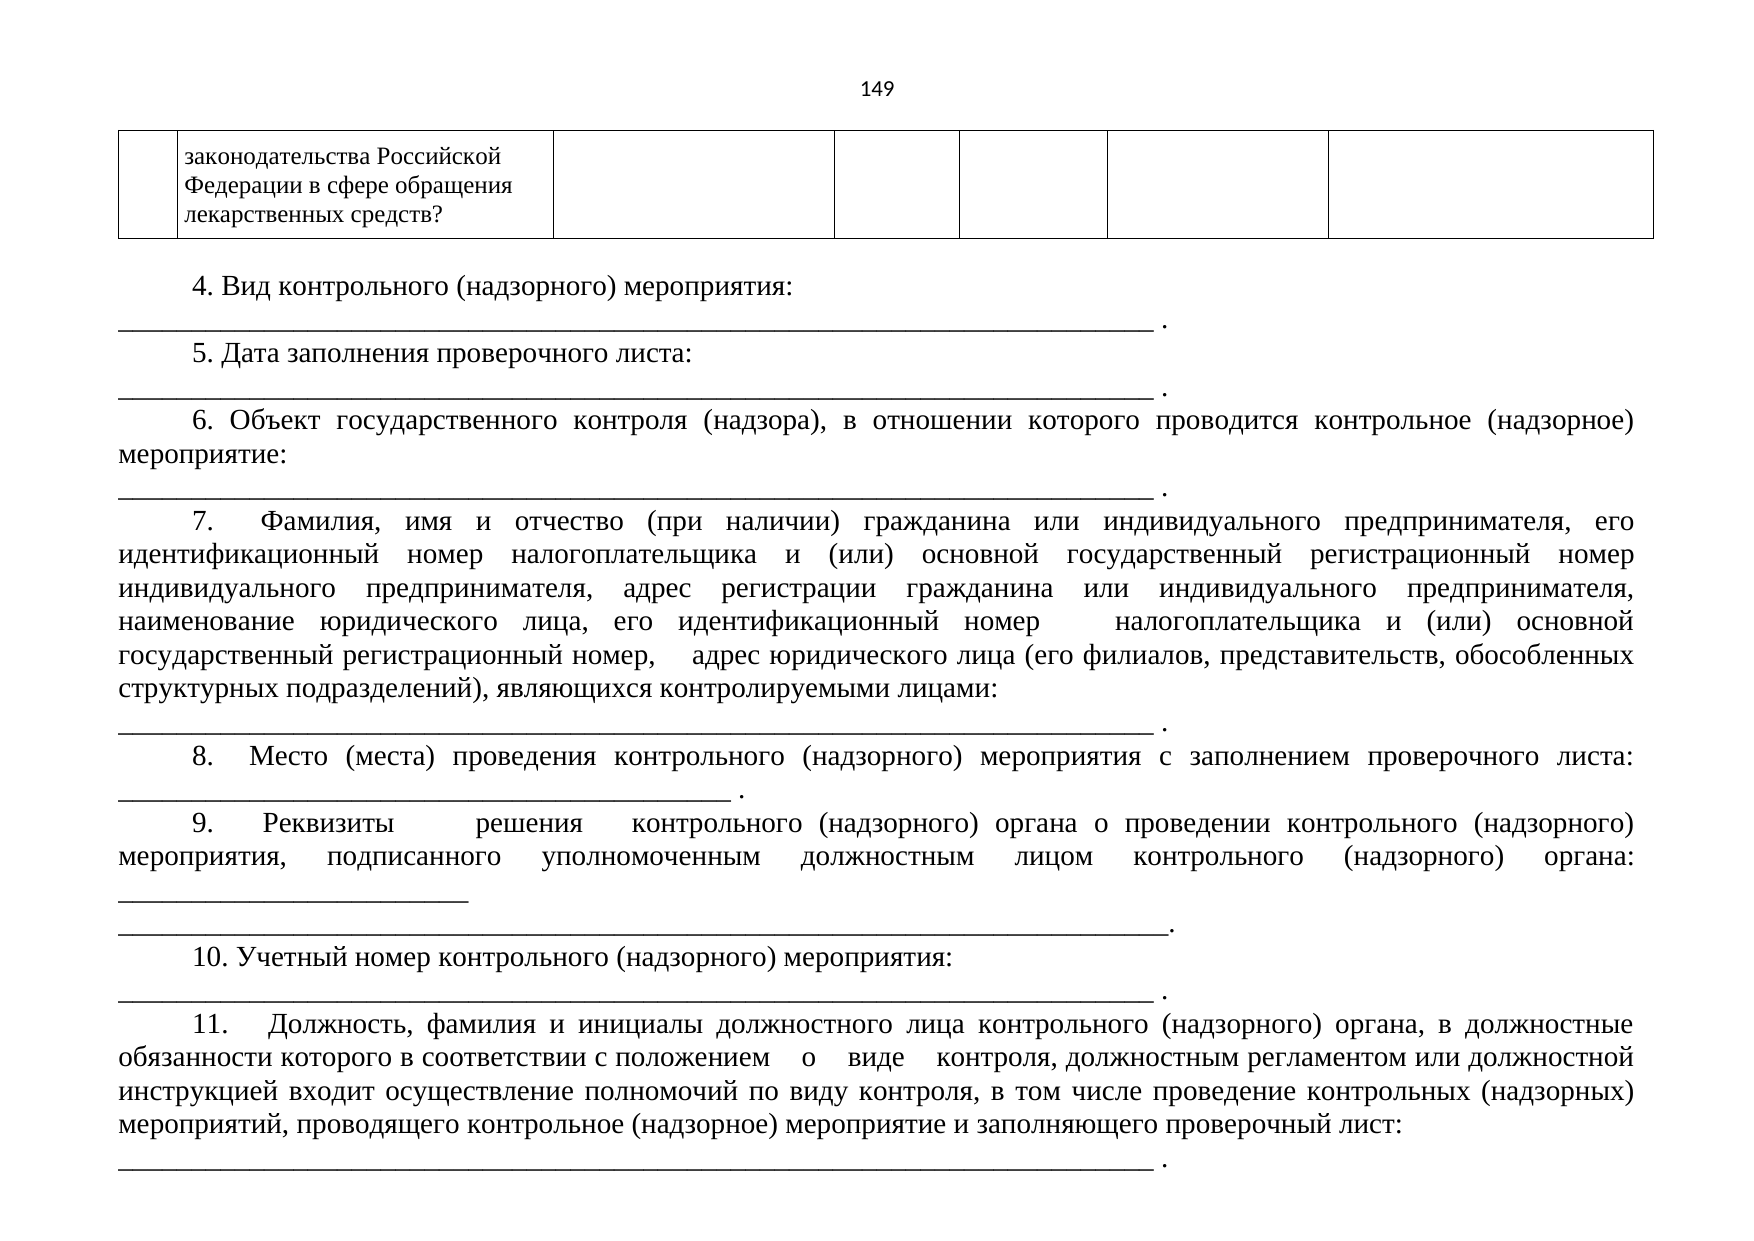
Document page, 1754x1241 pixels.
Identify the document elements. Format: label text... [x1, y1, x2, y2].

text 7. Фамилия, имя и отчество (при наличии) гражданина или индивидуального предпринимателя, его идентификационный номер налогоплательщика и (или) основной государственный регистрационный номер индивидуального предпринимателя, адрес регистрации гражданина или индивидуального предпринимателя, наименование юридического лица, его идентификационный номер налогоплательщика и (или) основной государственный регистрационный номер, адрес юридического лица (его филиалов, представительств, обособленных структурных подразделений), являющихся контролируемыми лицами: [118, 503, 1636, 704]
text _______________________________________________________________________ . [118, 469, 1636, 503]
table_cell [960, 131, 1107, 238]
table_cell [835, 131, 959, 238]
text 6. Объект государственного контроля (надзора), в отношении которого проводится контрольное (надзорное) мероприятие: [118, 402, 1636, 469]
text _______________________________________________________________________ . [118, 302, 1636, 335]
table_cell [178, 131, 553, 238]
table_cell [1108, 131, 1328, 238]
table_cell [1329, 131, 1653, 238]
text _______________________________________________________________________ . [118, 704, 1636, 738]
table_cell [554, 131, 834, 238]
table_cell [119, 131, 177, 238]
text 10. Учетный номер контрольного (надзорного) мероприятия: [118, 939, 1636, 972]
text 4. Вид контрольного (надзорного) мероприятия: [118, 268, 1636, 302]
text ________________________________________________________________________. [118, 905, 1636, 939]
text _______________________________________________________________________ . [118, 369, 1636, 402]
text 9. Реквизиты решения контрольного (надзорного) органа о проведении контрольного (надзорного) мероприятия, подписанного уполномоченным должностным лицом контрольного (надзорного) органа: ________________________ [118, 805, 1636, 905]
text 11. Должность, фамилия и инициалы должностного лица контрольного (надзорного) органа, в должностные обязанности которого в соответствии с положением о виде контроля, должностным регламентом или должностной инструкцией входит осуществление полномочий по виду контроля, в том числе проведение контрольных (надзорных) мероприятий, проводящего контрольное (надзорное) мероприятие и заполняющего проверочный лист: [118, 1006, 1636, 1140]
text 8. Место (места) проведения контрольного (надзорного) мероприятия с заполнением проверочного листа: __________________________________________ . [118, 738, 1636, 805]
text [118, 1140, 1636, 1174]
text 5. Дата заполнения проверочного листа: [118, 335, 1636, 369]
text _______________________________________________________________________ . [118, 972, 1636, 1006]
